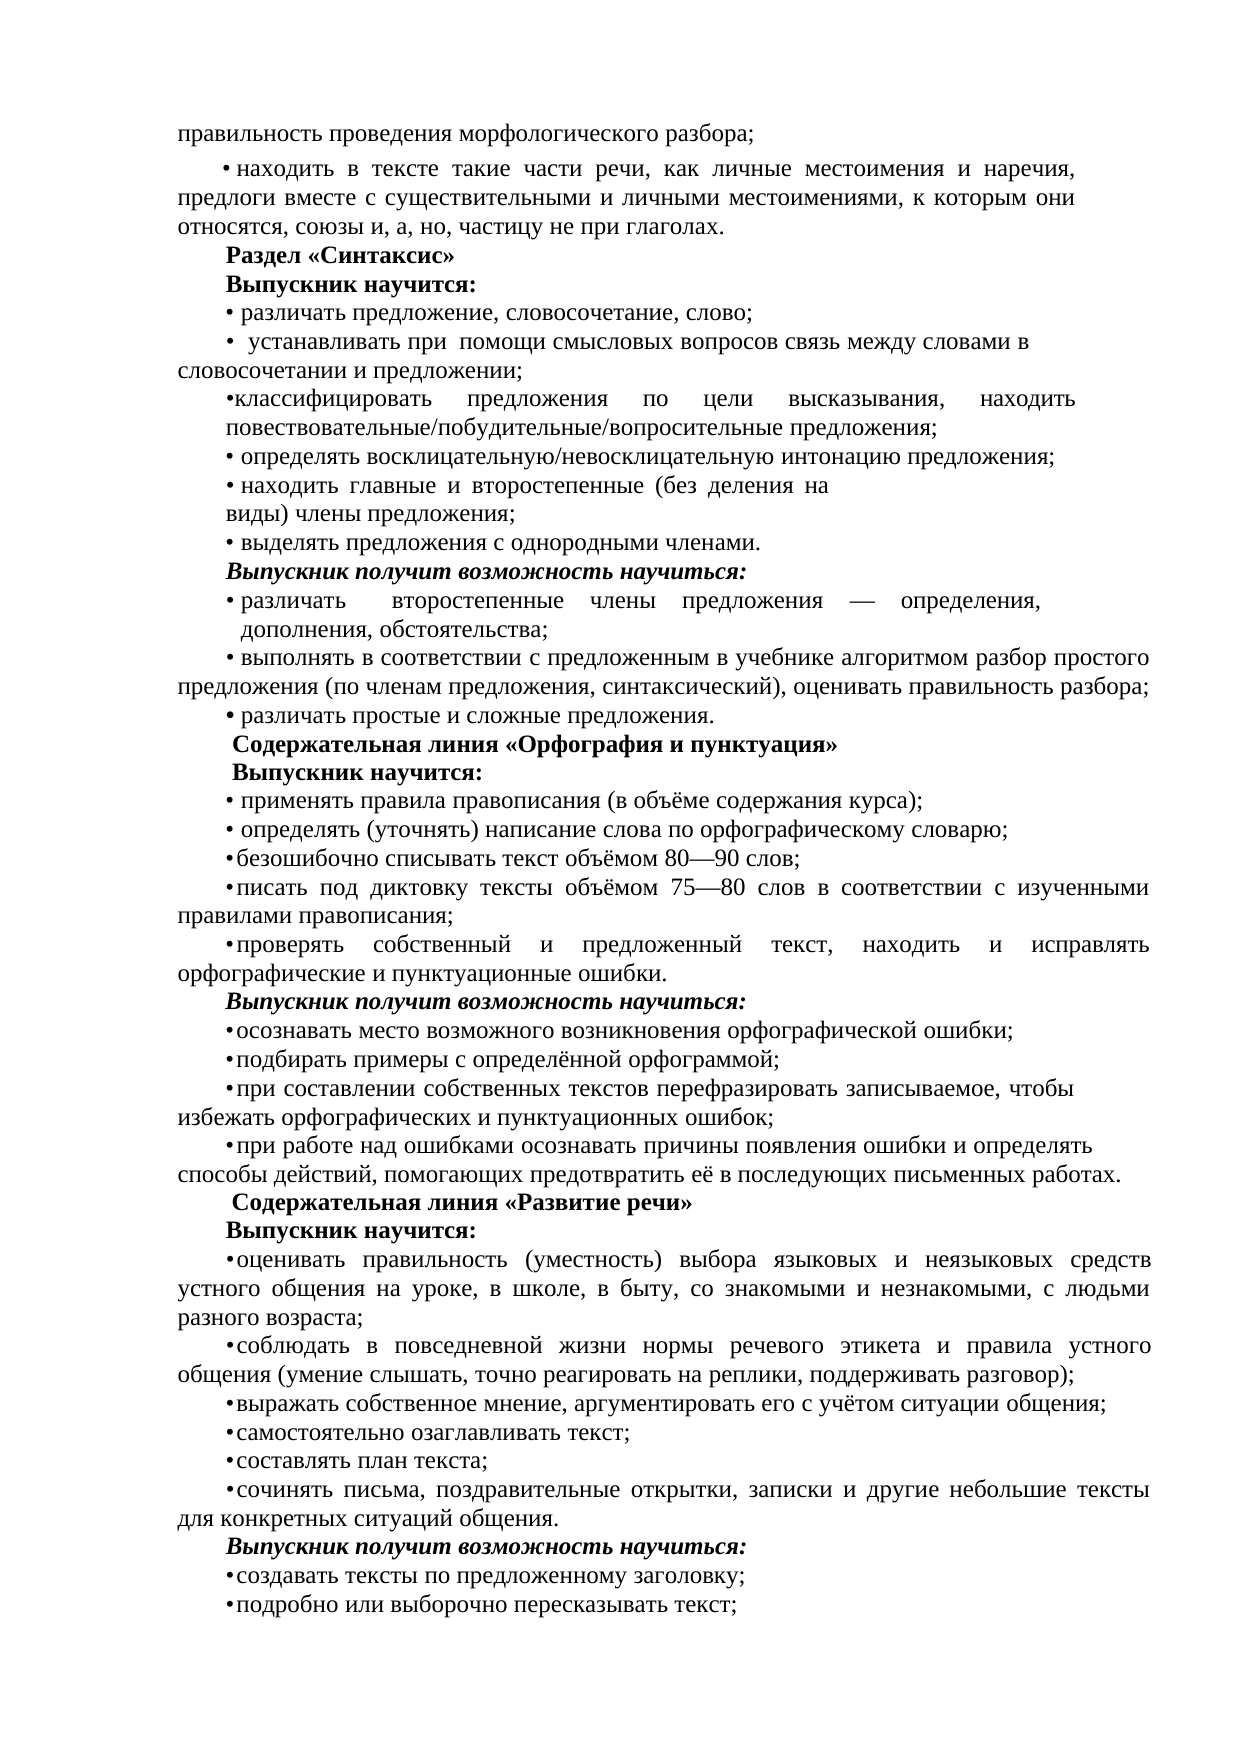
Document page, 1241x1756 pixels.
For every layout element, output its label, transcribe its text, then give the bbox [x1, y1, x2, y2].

list сочинять письма, поздравительные открытки, записки и другие небольшие тексты для конкретных ситуаций общения. [177, 1474, 1151, 1532]
list находить главные и второстепенные (без деления на виды) члены предложения; [226, 470, 831, 527]
list выделять предложения с однородными членами. [225, 527, 1205, 556]
list различать второстепенные члены предложения — определения, дополнения, обстоятельства; [226, 585, 1043, 642]
text правильность проведения морфологического разбора; [177, 118, 1205, 147]
list определять восклицательную/невосклицательную интонацию предложения; [225, 441, 1205, 470]
list при составлении собственных текстов перефразировать записываемое, чтобы избежать орфографических и пунктуационных ошибок; [177, 1073, 1151, 1130]
list применять правила правописания (в объёме содержания курса); [225, 786, 1205, 814]
list составлять план текста; [225, 1446, 1205, 1474]
list различать предложение, словосочетание, слово; [225, 298, 1205, 326]
list писать под диктовку тексты объёмом 75—80 слов в соответствии с изученными правилами правописания; [177, 872, 1152, 929]
list безошибочно списывать текст объёмом 80—90 слов; [225, 843, 1205, 872]
subtitle Выпускник получит возможность научиться: [226, 1532, 1205, 1560]
text •классифицировать предложения по цели высказывания, находить повествовательные/побудительные/вопросительные предложения; [226, 383, 1077, 441]
subtitle Содержательная линия «Развитие речи» Выпускник научится: [226, 1188, 696, 1244]
list находить в тексте такие части речи, как личные местоимения и наречия, предлоги вместе с существительными и личными местоимениями, к которым они относятся, союзы и, а, но, частицу не при глаголах. [177, 153, 1076, 239]
list различать простые и сложные предложения. Содержательная линия «Орфография и пунктуация» Выпускник научится: [226, 700, 840, 786]
list осознавать место возможного возникновения орфографической ошибки; [225, 1015, 1205, 1044]
list устанавливать при помощи смысловых вопросов связь между словами в словосочетании и предложении; [177, 326, 1075, 383]
list подбирать примеры с определённой орфограммой; [225, 1044, 1205, 1073]
list проверять собственный и предложенный текст, находить и исправлять орфографические и пунктуационные ошибки. [177, 929, 1152, 987]
list выражать собственное мнение, аргументировать его с учётом ситуации общения; [225, 1388, 1205, 1417]
subtitle Выпускник получит возможность научиться: [226, 556, 1205, 585]
list оценивать правильность (уместность) выбора языковых и неязыковых средств устного общения на уроке, в школе, в быту, со знакомыми и незнакомыми, с людьми разного возраста; [177, 1244, 1152, 1331]
list соблюдать в повседневной жизни нормы речевого этикета и правила устного общения (умение слышать, точно реагировать на реплики, поддерживать разговор); [177, 1331, 1151, 1388]
list самостоятельно озаглавливать текст; [225, 1417, 1205, 1446]
list создавать тексты по предложенному заголовку; [225, 1560, 1205, 1589]
list выполнять в соответствии с предложенным в учебнике алгоритмом разбор простого предложения (по членам предложения, синтаксический), оценивать правильность разбора; [177, 642, 1152, 700]
subtitle Выпускник получит возможность научиться: [225, 987, 1205, 1015]
list определять (уточнять) написание слова по орфографическому словарю; [225, 814, 1205, 843]
list подробно или выборочно пересказывать текст; [225, 1589, 1205, 1618]
list при работе над ошибками осознавать причины появления ошибки и определять способы действий, помогающих предотвратить её в последующих письменных работах. [177, 1130, 1152, 1188]
subtitle Раздел «Синтаксис» Выпускник научится: [226, 240, 478, 298]
